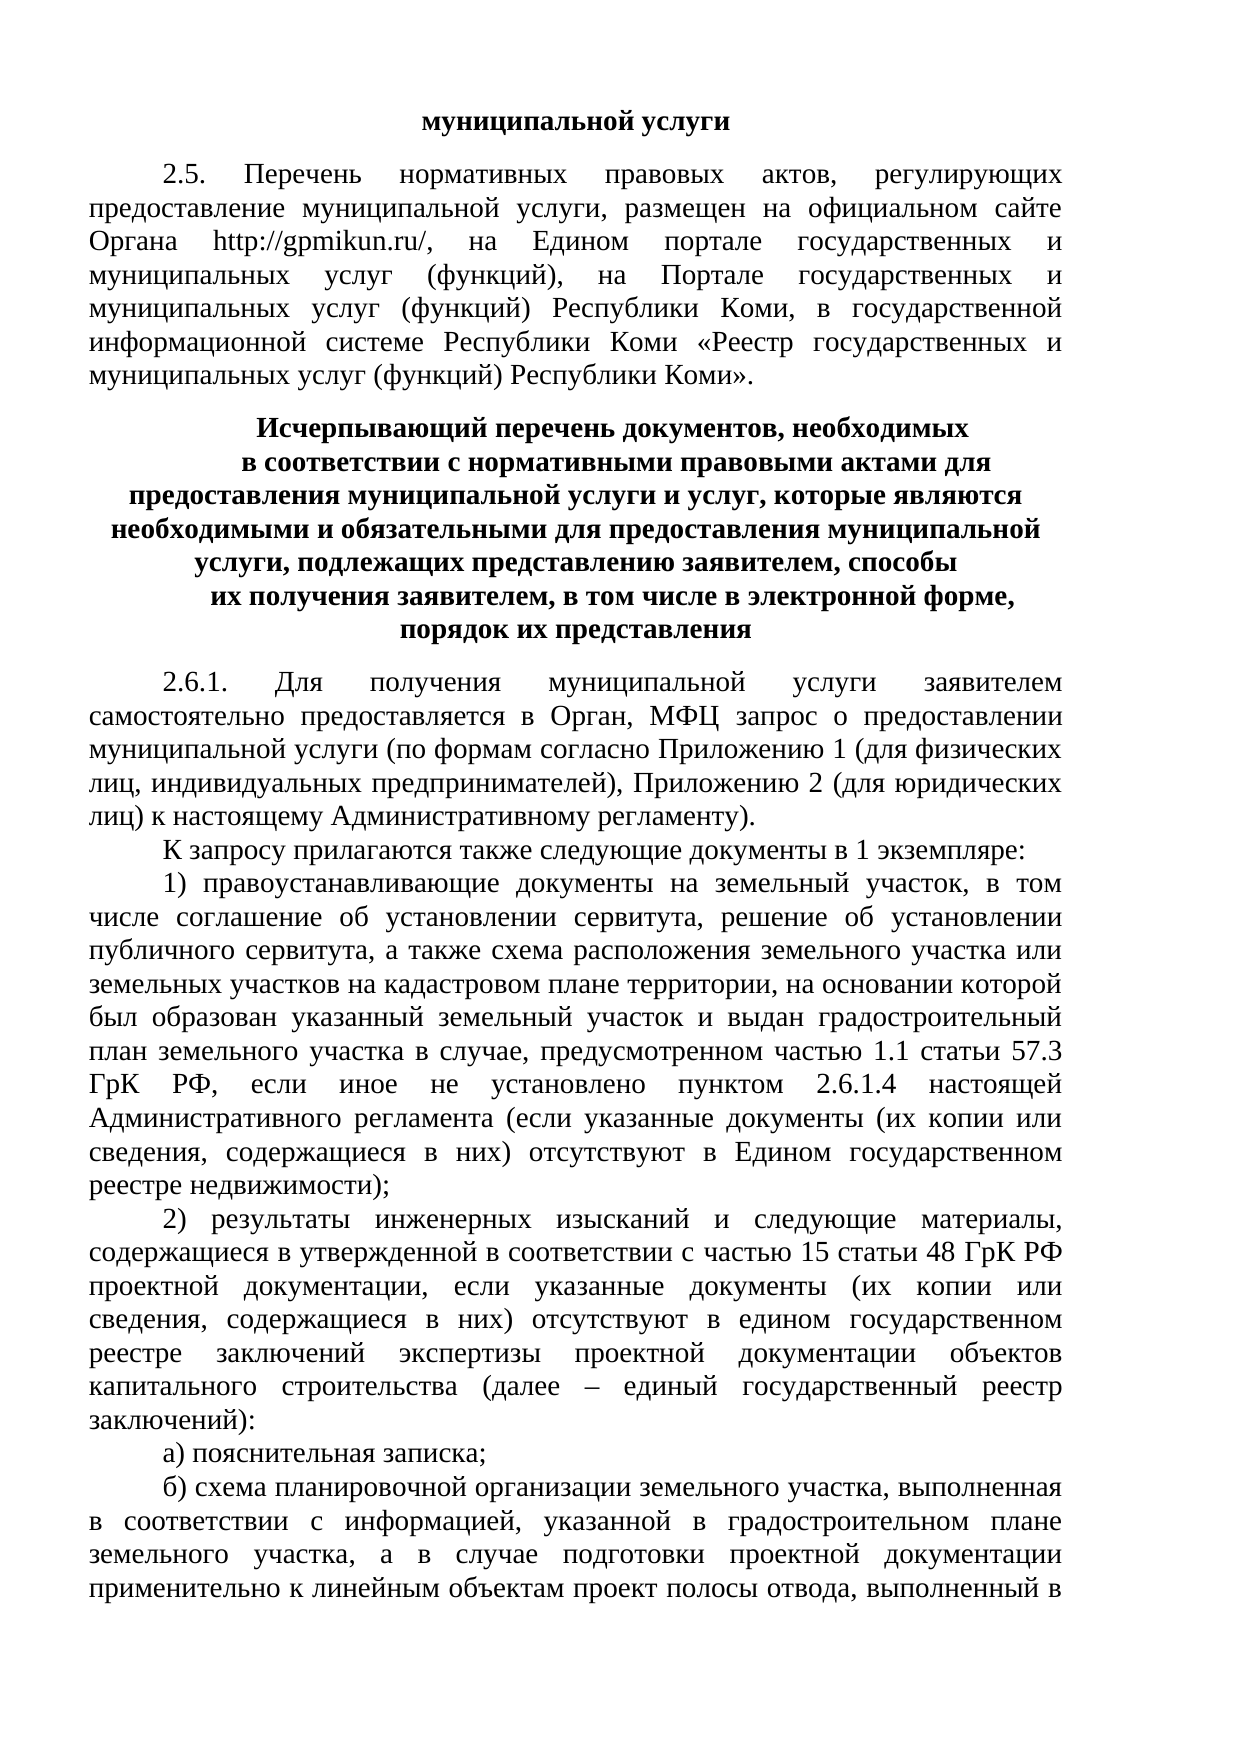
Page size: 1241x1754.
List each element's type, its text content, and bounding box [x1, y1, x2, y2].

text Исчерпывающий перечень документов, необходимых [88, 410, 1063, 444]
text 1) правоустанавливающие документы на земельный участок, в том числе соглашение об установлении сервитута, решение об установлении публичного сервитута, а также схема расположения земельного участка или земельных участков на кадастровом плане территории, на основании которой был образован указанный земельный участок и выдан градостроительный план земельного участка в случае, предусмотренном частью 1.1 статьи 57.3 ГрК РФ, если иное не установлено пунктом 2.6.1.4 настоящей Административного регламента (если указанные документы (их копии или сведения, содержащиеся в них) отсутствуют в Едином государственном реестре недвижимости); [88, 865, 1063, 1201]
text в соответствии с нормативными правовыми актами для предоставления муниципальной услуги и услуг, которые являются необходимыми и обязательными для предоставления муниципальной услуги, подлежащих представлению заявителем, способы [88, 444, 1063, 578]
text Нормативные правовые акты, регулирующие предоставление муниципальной услуги [88, 103, 1063, 137]
text 2.5. Перечень нормативных правовых актов, регулирующих предоставление муниципальной услуги, размещен на официальном сайте Органа http://gpmikun.ru/, на Едином портале государственных и муниципальных услуг (функций), на Портале государственных и муниципальных услуг (функций) Республики Коми, в государственной информационной системе Республики Коми «Реестр государственных и муниципальных услуг (функций) Республики Коми». [88, 156, 1063, 391]
text их получения заявителем, в том числе в электронной форме, порядок их представления [88, 578, 1063, 645]
text 2) результаты инженерных изысканий и следующие материалы, содержащиеся в утвержденной в соответствии с частью 15 статьи 48 ГрК РФ проектной документации, если указанные документы (их копии или сведения, содержащиеся в них) отсутствуют в едином государственном реестре заключений экспертизы проектной документации объектов капитального строительства (далее – единый государственный реестр заключений): [88, 1201, 1063, 1436]
text 2.6.1. Для получения муниципальной услуги заявителем самостоятельно предоставляется в Орган, МФЦ запрос о предоставлении муниципальной услуги (по формам согласно Приложению 1 (для физических лиц, индивидуальных предпринимателей), Приложению 2 (для юридических лиц) к настоящему Административному регламенту). [88, 664, 1063, 832]
text К запросу прилагаются также следующие документы в 1 экземпляре: [88, 832, 1063, 865]
text а) пояснительная записка; [88, 1436, 1063, 1469]
